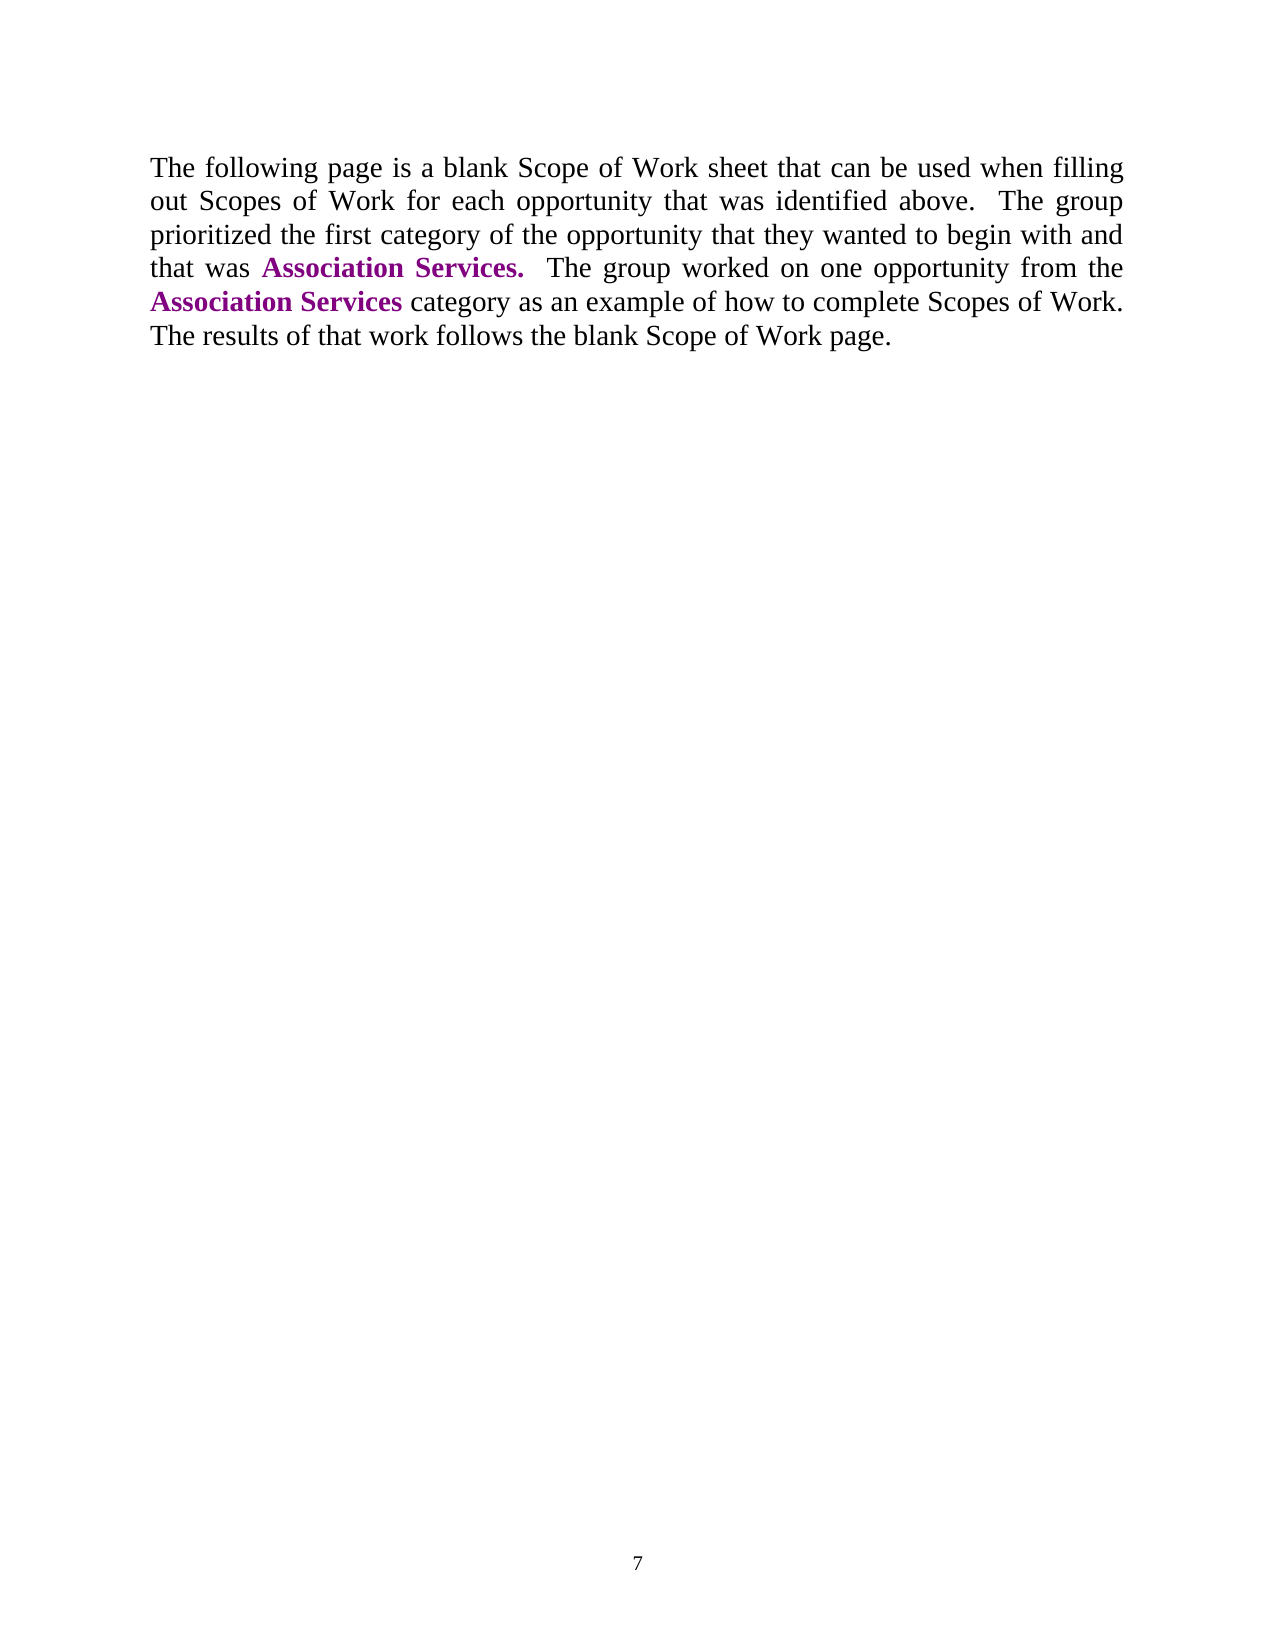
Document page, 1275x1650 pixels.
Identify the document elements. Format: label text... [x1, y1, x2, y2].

text The following page is a blank Scope of Work sheet that can be used when filling out Scopes of Work for each opportunity that was identified above. The group prioritized the first category of the opportunity that they wanted to begin with and that was Association Services. The group worked on one opportunity from the Association Services category as an example of how to complete Scopes of Work. The results of that work follows the blank Scope of Work page. [150, 150, 1125, 351]
